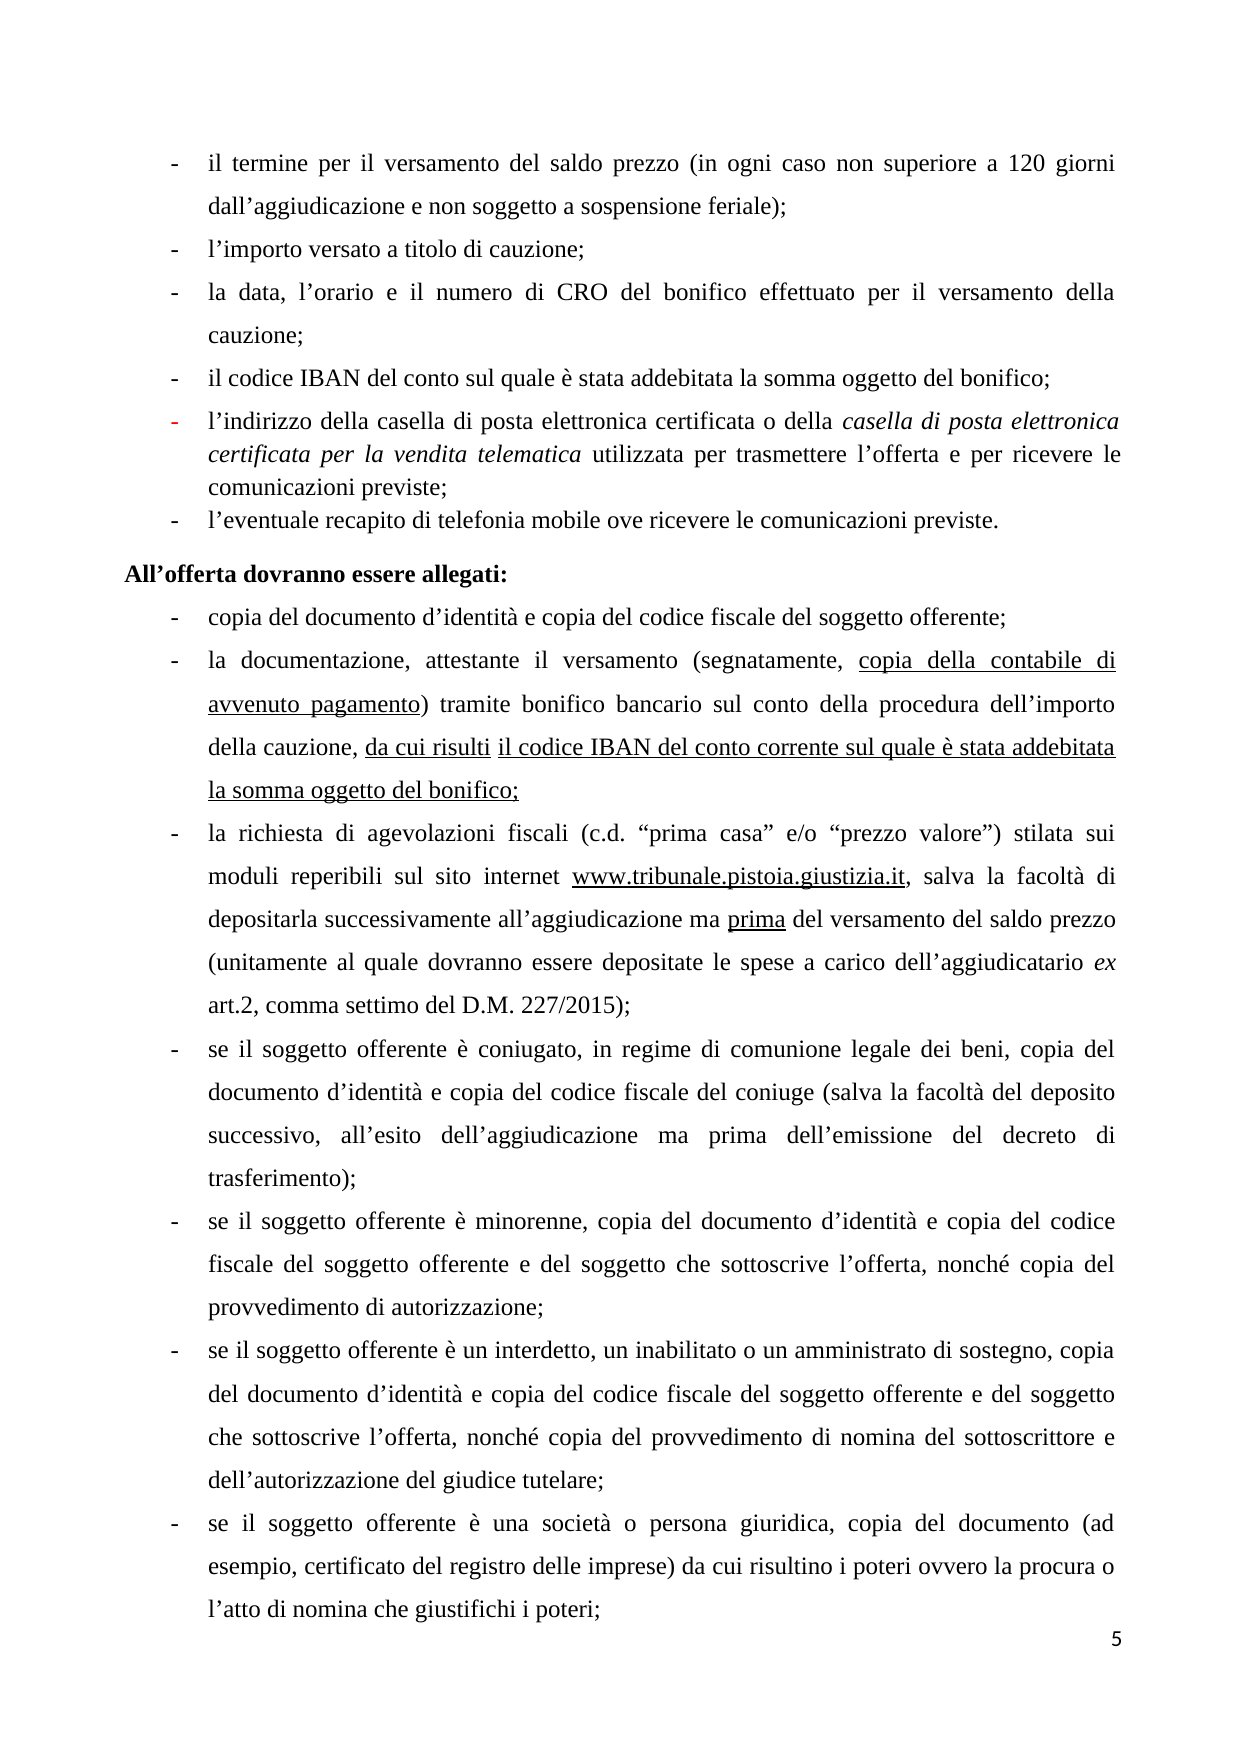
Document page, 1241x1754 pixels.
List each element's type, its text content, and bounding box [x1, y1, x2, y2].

list se il soggetto offerente è un interdetto, un inabilitato o un amministrato di sostegno, copia del documento d’identità e copia del codice fiscale del soggetto offerente e del soggetto che sottoscrive l’offerta, nonché copia del provvedimento di nomina del sottoscrittore e dell’autorizzazione del giudice tutelare; [170, 1336, 1116, 1494]
list copia del documento d’identità e copia del codice fiscale del soggetto offerente; [170, 602, 1116, 631]
list la documentazione, attestante il versamento (segnatamente, copia della contabile di avvenuto pagamento) tramite bonifico bancario sul conto della procedura dell’importo della cauzione, da cui risulti il codice IBAN del conto corrente sul quale è stata addebitata la somma oggetto del bonifico; [170, 646, 1116, 804]
list l’indirizzo della casella di posta elettronica certificata o della casella di posta elettronica certificata per la vendita telematica utilizzata per trasmettere l’offerta e per ricevere le comunicazioni previste; [170, 406, 1122, 501]
list il codice IBAN del conto sul quale è stata addebitata la somma oggetto del bonifico; [170, 363, 1116, 392]
list l’eventuale recapito di telefonia mobile ove ricevere le comunicazioni previste. [170, 505, 1122, 534]
list l’importo versato a titolo di cauzione; [170, 234, 1116, 263]
text All’offerta dovranno essere allegati: [124, 559, 1116, 588]
list se il soggetto offerente è coniugato, in regime di comunione legale dei beni, copia del documento d’identità e copia del codice fiscale del coniuge (salva la facoltà del deposito successivo, all’esito dell’aggiudicazione ma prima dell’emissione del decreto di trasferimento); [170, 1034, 1116, 1192]
list la richiesta di agevolazioni fiscali (c.d. “prima casa” e/o “prezzo valore”) stilata sui moduli reperibili sul sito internet www.tribunale.pistoia.giustizia.it, salva la facoltà di depositarla successivamente all’aggiudicazione ma prima del versamento del saldo prezzo (unitamente al quale dovranno essere depositate le spese a carico dell’aggiudicatario ex art.2, comma settimo del D.M. 227/2015); [170, 818, 1116, 1019]
list la data, l’orario e il numero di CRO del bonifico effettuato per il versamento della cauzione; [170, 277, 1116, 349]
list se il soggetto offerente è una società o persona giuridica, copia del documento (ad esempio, certificato del registro delle imprese) da cui risultino i poteri ovvero la procura o l’atto di nomina che giustifichi i poteri; [170, 1508, 1116, 1623]
list il termine per il versamento del saldo prezzo (in ogni caso non superiore a 120 giorni dall’aggiudicazione e non soggetto a sospensione feriale); [170, 148, 1116, 219]
list se il soggetto offerente è minorenne, copia del documento d’identità e copia del codice fiscale del soggetto offerente e del soggetto che sottoscrive l’offerta, nonché copia del provvedimento di autorizzazione; [170, 1206, 1116, 1321]
